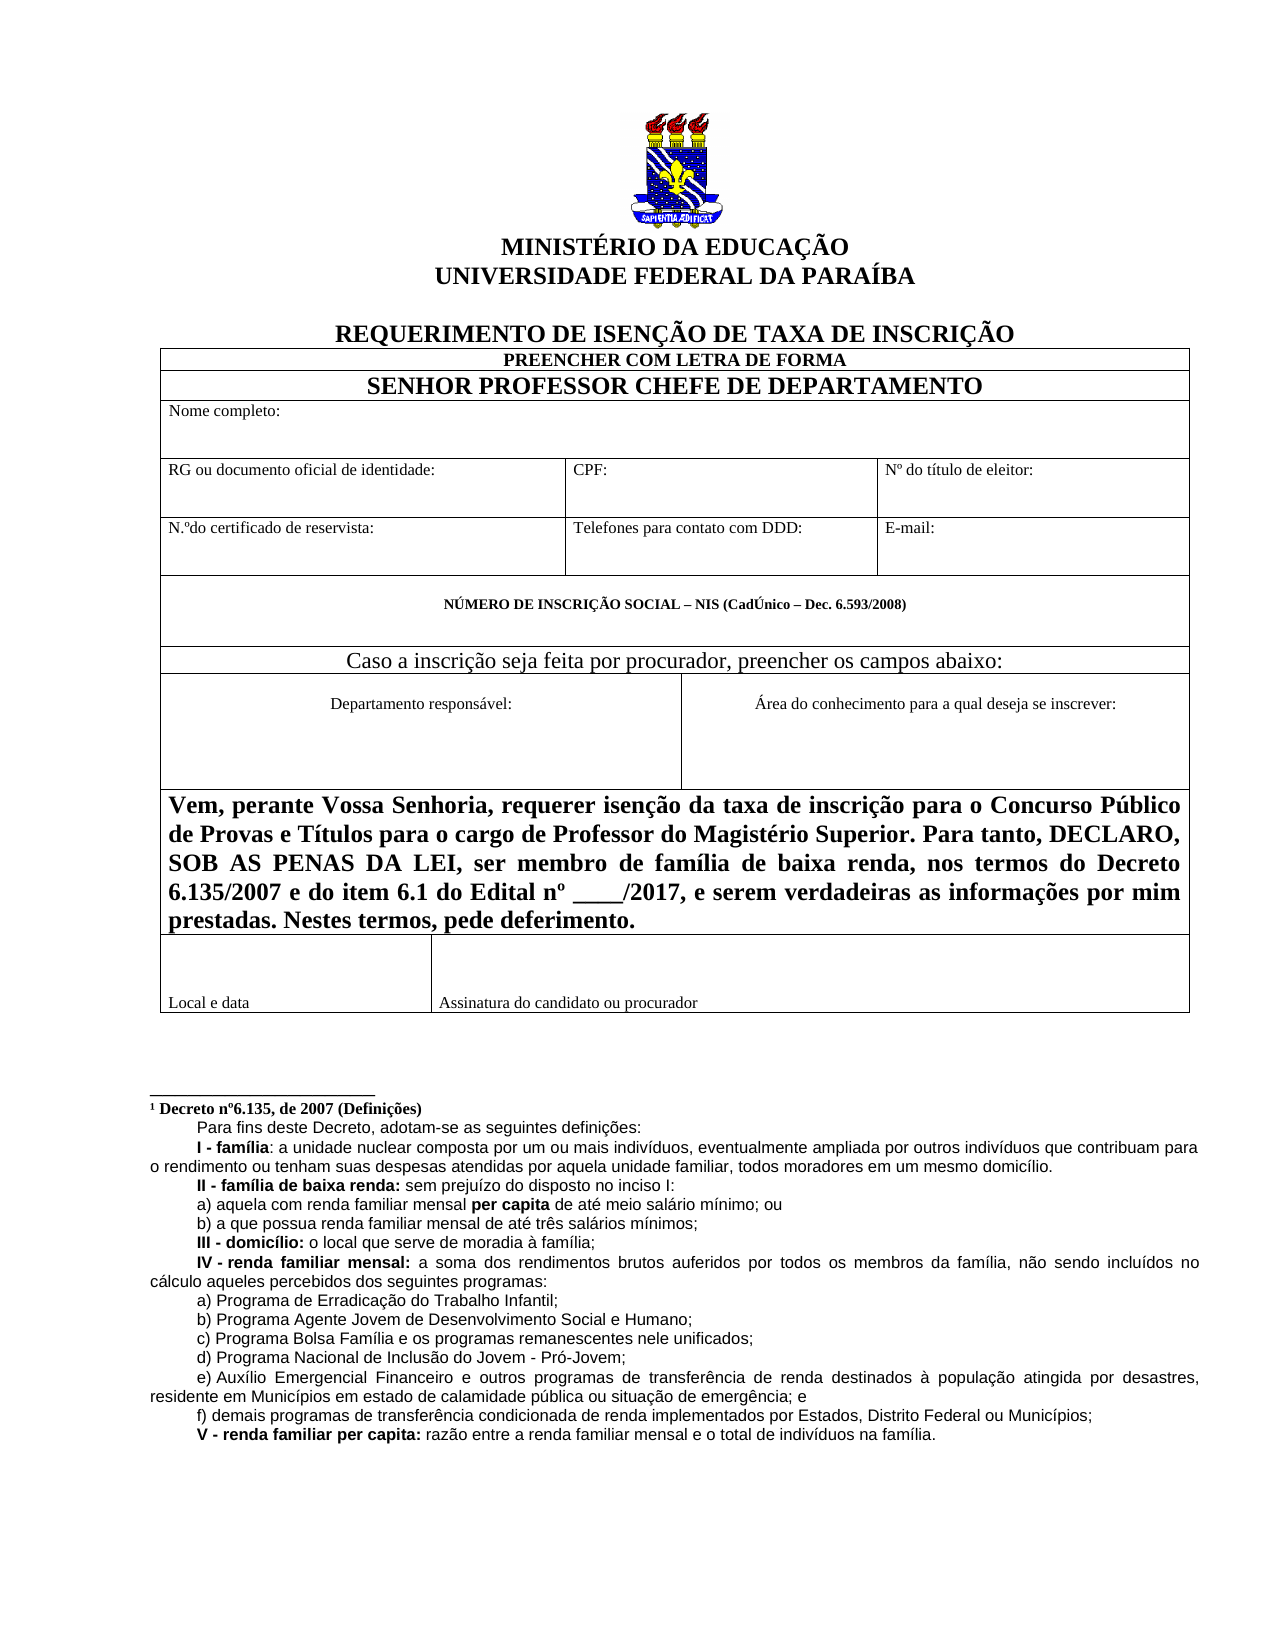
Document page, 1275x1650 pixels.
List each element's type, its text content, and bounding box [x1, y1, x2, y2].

text UNIVERSIDADE FEDERAL DA PARAÍBA [150, 261, 1200, 290]
table_cell E-mail: [878, 518, 1189, 575]
table_cell Nome completo: [161, 401, 1189, 458]
table_cell NÚMERO DE INSCRIÇÃO SOCIAL – NIS (CadÚnico – Dec. 6.593/2008) [161, 576, 1189, 646]
text d) Programa Nacional de Inclusão do Jovem - Pró-Jovem; [150, 1348, 1200, 1367]
text __________________ [150, 1070, 1200, 1099]
text MINISTÉRIO DA EDUCAÇÃO [150, 232, 1200, 261]
text f) demais programas de transferência condicionada de renda implementados por Estados, Distrito Federal ou Municípios; [150, 1406, 1200, 1425]
table_cell SENHOR PROFESSOR CHEFE DE DEPARTAMENTO [161, 371, 1189, 400]
table_cell CPF: [566, 459, 877, 517]
table_cell Vem, perante Vossa Senhoria, requerer isenção da taxa de inscrição para o Concurso Público de Provas e Títulos para o cargo de Professor do Magistério Superior. Para tanto, DECLARO, SOB AS PENAS DA LEI, ser membro de família de baixa renda, nos termos do Decreto 6.135/2007 e do item 6.1 do Edital nº ____/2017, e serem verdadeiras as informações por mim prestadas. Nestes termos, pede deferimento. [161, 790, 1189, 934]
text b) Programa Agente Jovem de Desenvolvimento Social e Humano; [150, 1310, 1200, 1329]
table_cell N.ºdo certificado de reservista: [161, 518, 565, 575]
table_cell Local e data [161, 935, 431, 1012]
text III - domicílio: o local que serve de moradia à família; [150, 1233, 1200, 1252]
text IV - renda familiar mensal: a soma dos rendimentos brutos auferidos por todos os membros da família, não sendo incluídos no cálculo aqueles percebidos dos seguintes programas: [150, 1252, 1200, 1291]
subtitle REQUERIMENTO DE ISENÇÃO DE TAXA DE INSCRIÇÃO [150, 319, 1200, 347]
text II - família de baixa renda: sem prejuízo do disposto no inciso I: [150, 1176, 1200, 1195]
text a) Programa de Erradicação do Trabalho Infantil; [150, 1291, 1200, 1310]
table_cell Departamento responsável: [161, 674, 681, 789]
text a) aquela com renda familiar mensal per capita de até meio salário mínimo; ou [150, 1195, 1200, 1214]
text c) Programa Bolsa Família e os programas remanescentes nele unificados; [150, 1329, 1200, 1348]
text ¹ Decreto nº6.135, de 2007 (Definições) [150, 1099, 1200, 1118]
text Para fins deste Decreto, adotam-se as seguintes definições: [150, 1118, 1200, 1137]
table_cell RG ou documento oficial de identidade: [161, 459, 565, 517]
picture [620, 112, 730, 233]
text e) Auxílio Emergencial Financeiro e outros programas de transferência de renda destinados à população atingida por desastres, residente em Municípios em estado de calamidade pública ou situação de emergência; e [150, 1367, 1200, 1406]
table_cell Nº do título de eleitor: [878, 459, 1189, 517]
table_header PREENCHER COM LETRA DE FORMA [161, 349, 1189, 370]
text V - renda familiar per capita: razão entre a renda familiar mensal e o total de indivíduos na família. [150, 1425, 1200, 1444]
table_cell Caso a inscrição seja feita por procurador, preencher os campos abaixo: [161, 647, 1189, 673]
text b) a que possua renda familiar mensal de até três salários mínimos; [150, 1214, 1200, 1233]
table_cell Área do conhecimento para a qual deseja se inscrever: [682, 674, 1189, 789]
text I - família: a unidade nuclear composta por um ou mais indivíduos, eventualmente ampliada por outros indivíduos que contribuam para o rendimento ou tenham suas despesas atendidas por aquela unidade familiar, todos moradores em um mesmo domicílio. [150, 1137, 1200, 1176]
table_cell Telefones para contato com DDD: [566, 518, 877, 575]
table_cell Assinatura do candidato ou procurador [432, 935, 1189, 1012]
